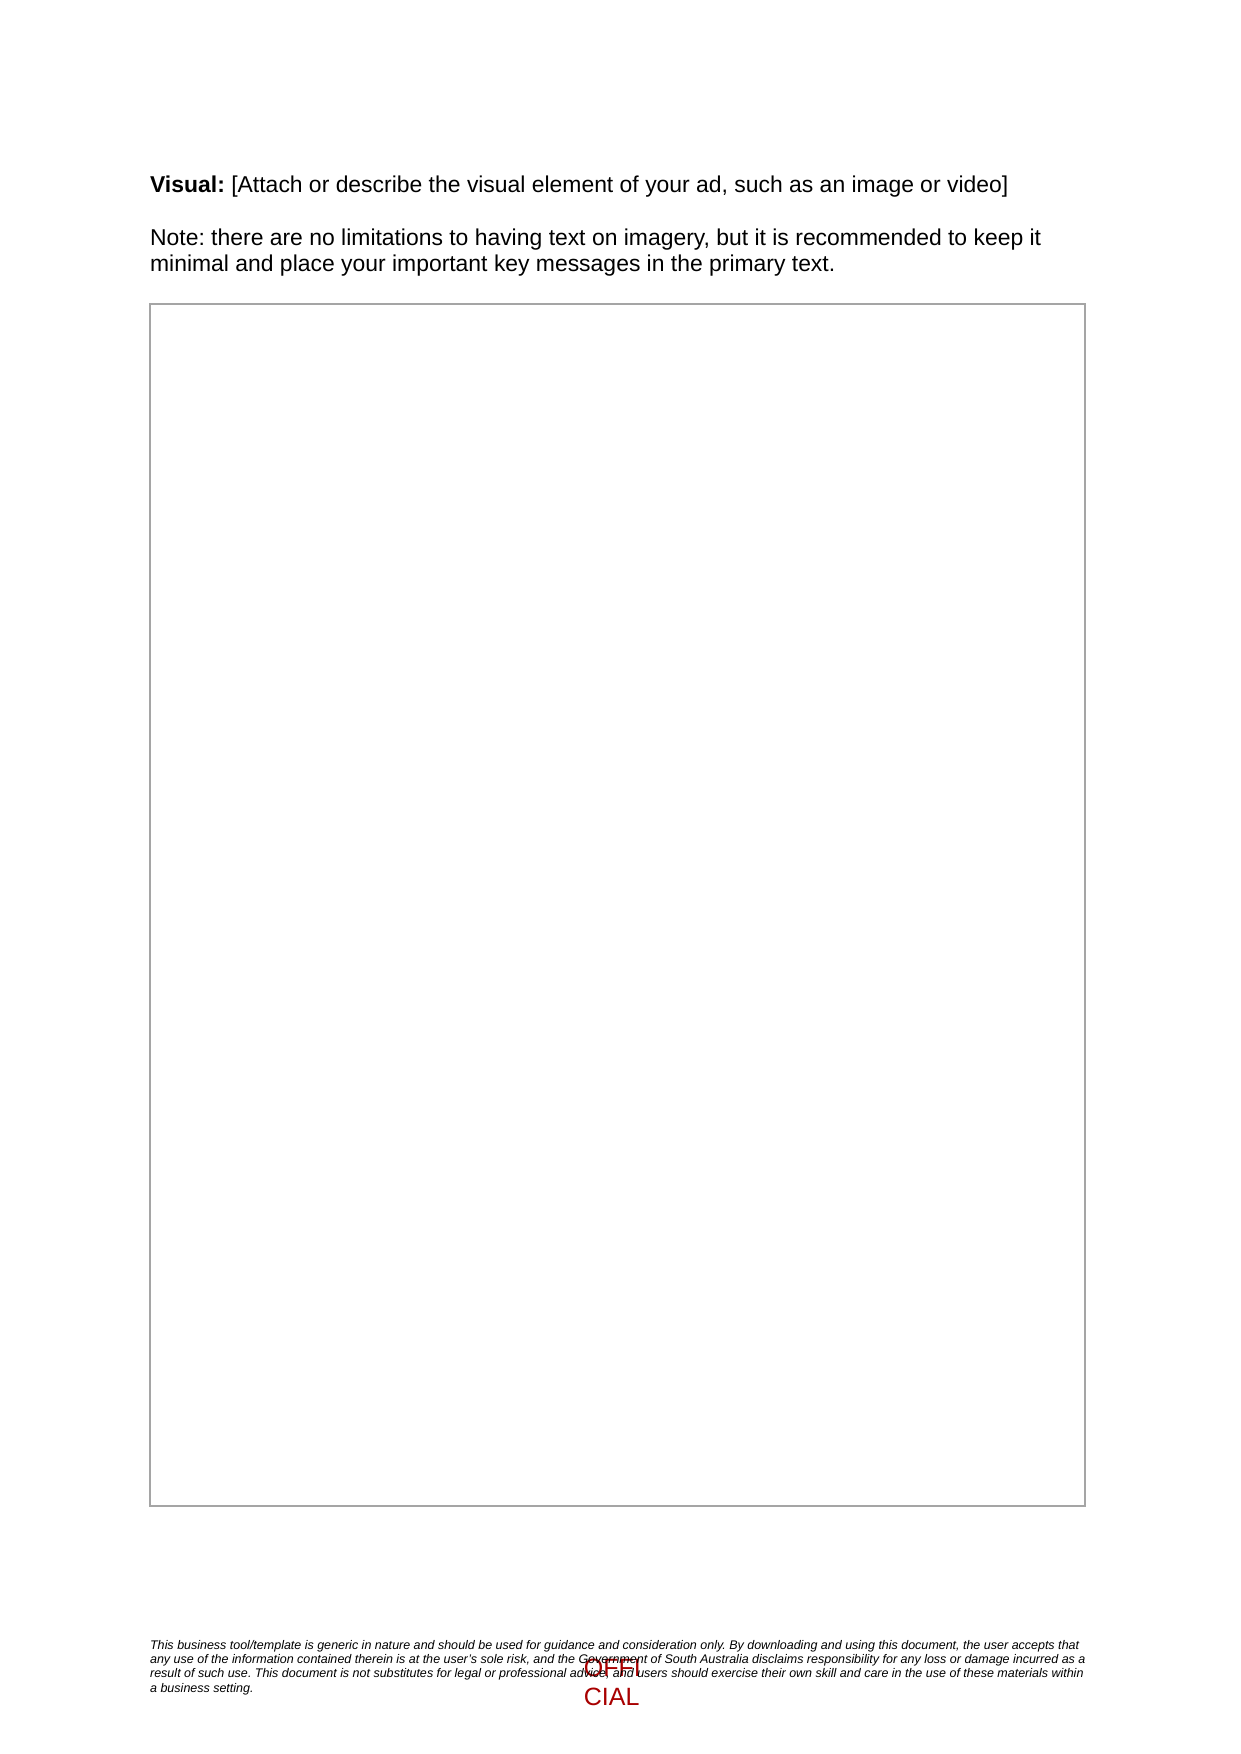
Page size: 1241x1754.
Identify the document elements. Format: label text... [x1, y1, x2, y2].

text Visual: [Attach or describe the visual element of your ad, such as an image or video] Note: there are no limitations to having text on imagery, but it is recommended to keep it minimal and place your important key messages in the primary text. [150, 171, 1090, 277]
